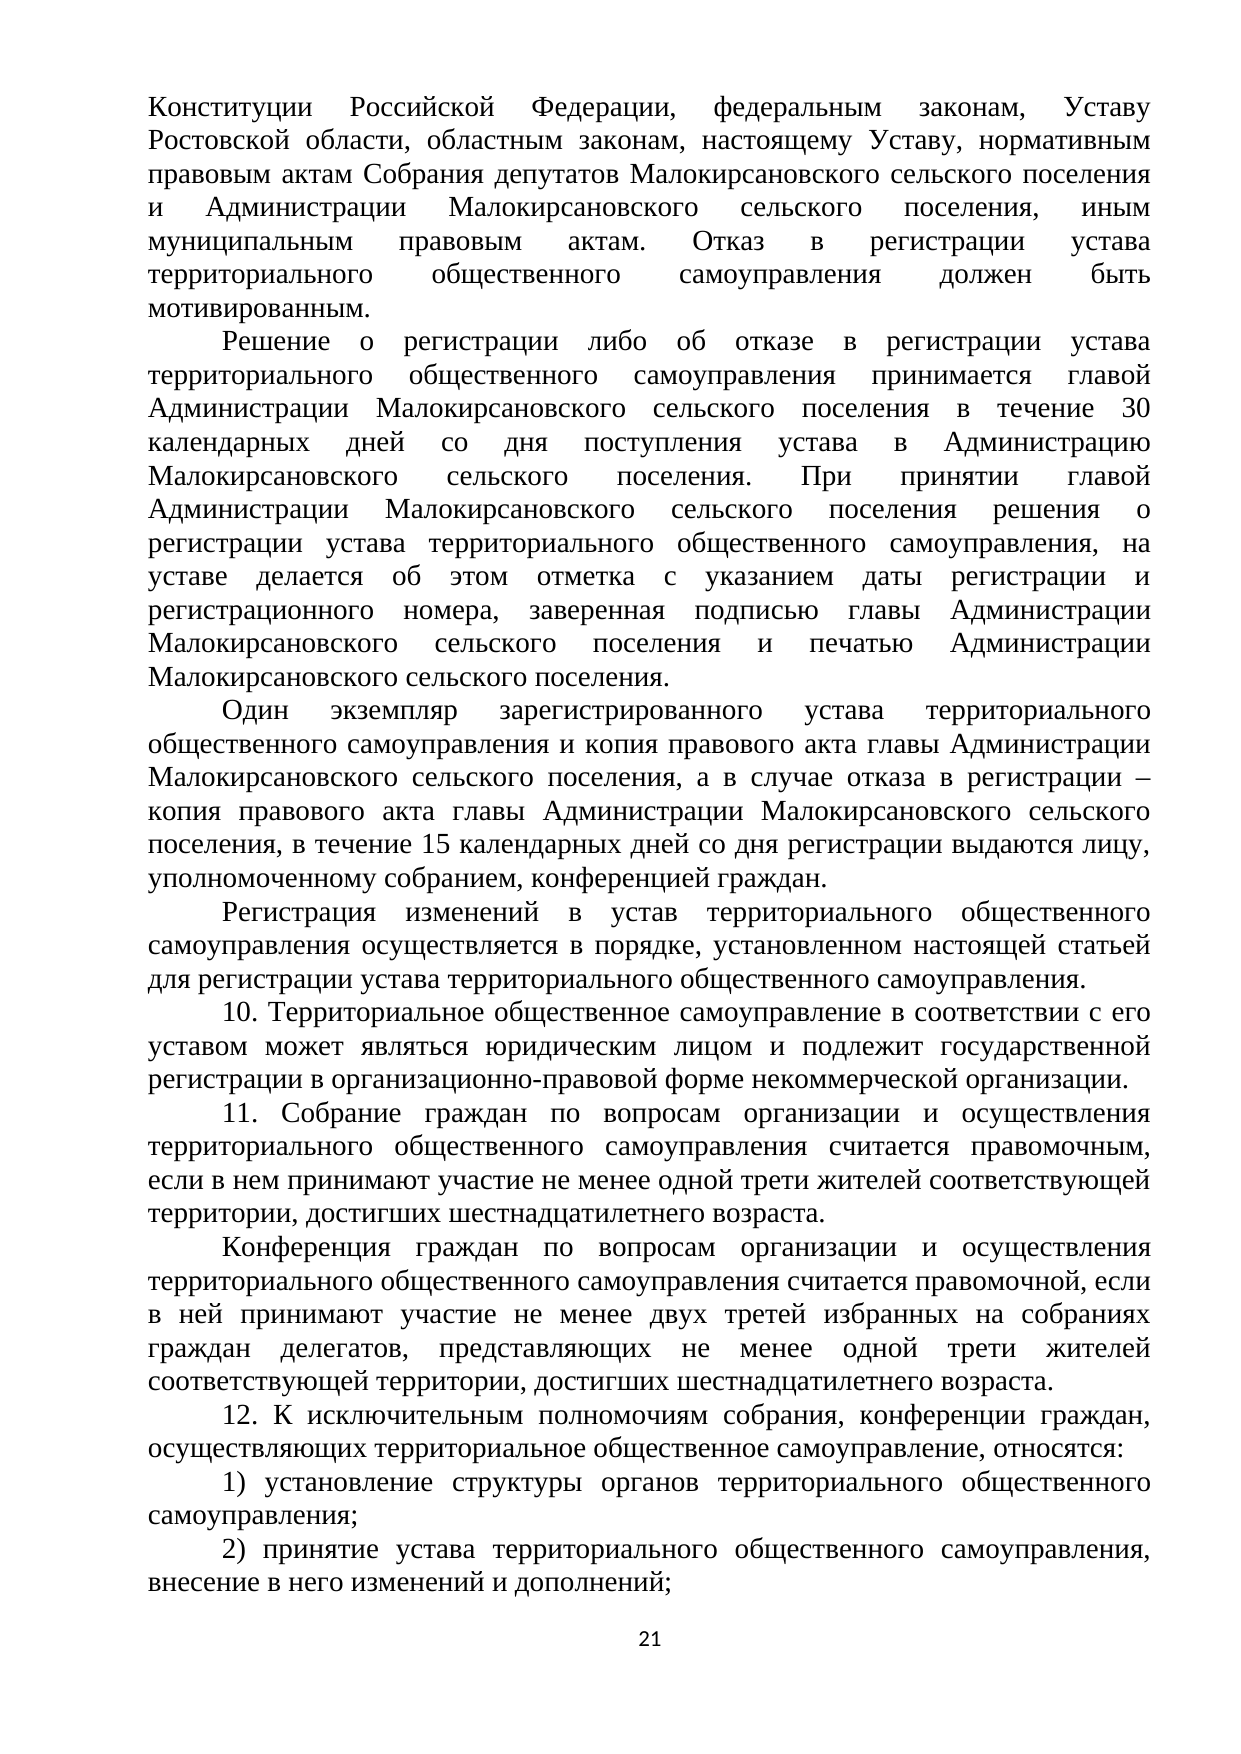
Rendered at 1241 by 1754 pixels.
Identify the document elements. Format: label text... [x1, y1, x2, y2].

text 11. Собрание граждан по вопросам организации и осуществления территориального общественного самоуправления считается правомочным, если в нем принимают участие не менее одной трети жителей соответствующей территории, достигших шестнадцатилетнего возраста. [148, 1095, 1152, 1229]
text Регистрация изменений в устав территориального общественного самоуправления осуществляется в порядке, установленном настоящей статьей для регистрации устава территориального общественного самоуправления. [148, 894, 1152, 994]
text 12. К исключительным полномочиям собрания, конференции граждан, осуществляющих территориальное общественное самоуправление, относятся: [148, 1397, 1152, 1464]
text 10. Территориальное общественное самоуправление в соответствии с его уставом может являться юридическим лицом и подлежит государственной регистрации в организационно-правовой форме некоммерческой организации. [148, 994, 1152, 1095]
text 2) принятие устава территориального общественного самоуправления, внесение в него изменений и дополнений; [148, 1531, 1152, 1598]
text Один экземпляр зарегистрированного устава территориального общественного самоуправления и копия правового акта главы Администрации Малокирсановского сельского поселения, а в случае отказа в регистрации – копия правового акта главы Администрации Малокирсановского сельского поселения, в течение 15 календарных дней со дня регистрации выдаются лицу, уполномоченному собранием, конференцией граждан. [148, 692, 1152, 894]
text Решение о регистрации либо об отказе в регистрации устава территориального общественного самоуправления принимается главой Администрации Малокирсановского сельского поселения в течение 30 календарных дней со дня поступления устава в Администрацию Малокирсановского сельского поселения. При принятии главой Администрации Малокирсановского сельского поселения решения о регистрации устава территориального общественного самоуправления, на уставе делается об этом отметка с указанием даты регистрации и регистрационного номера, заверенная подписью главы Администрации Малокирсановского сельского поселения и печатью Администрации Малокирсановского сельского поселения. [148, 323, 1152, 692]
text 1) установление структуры органов территориального общественного самоуправления; [148, 1464, 1152, 1531]
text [148, 89, 1152, 323]
text Конференция граждан по вопросам организации и осуществления территориального общественного самоуправления считается правомочной, если в ней принимают участие не менее двух третей избранных на собраниях граждан делегатов, представляющих не менее одной трети жителей соответствующей территории, достигших шестнадцатилетнего возраста. [148, 1229, 1152, 1397]
